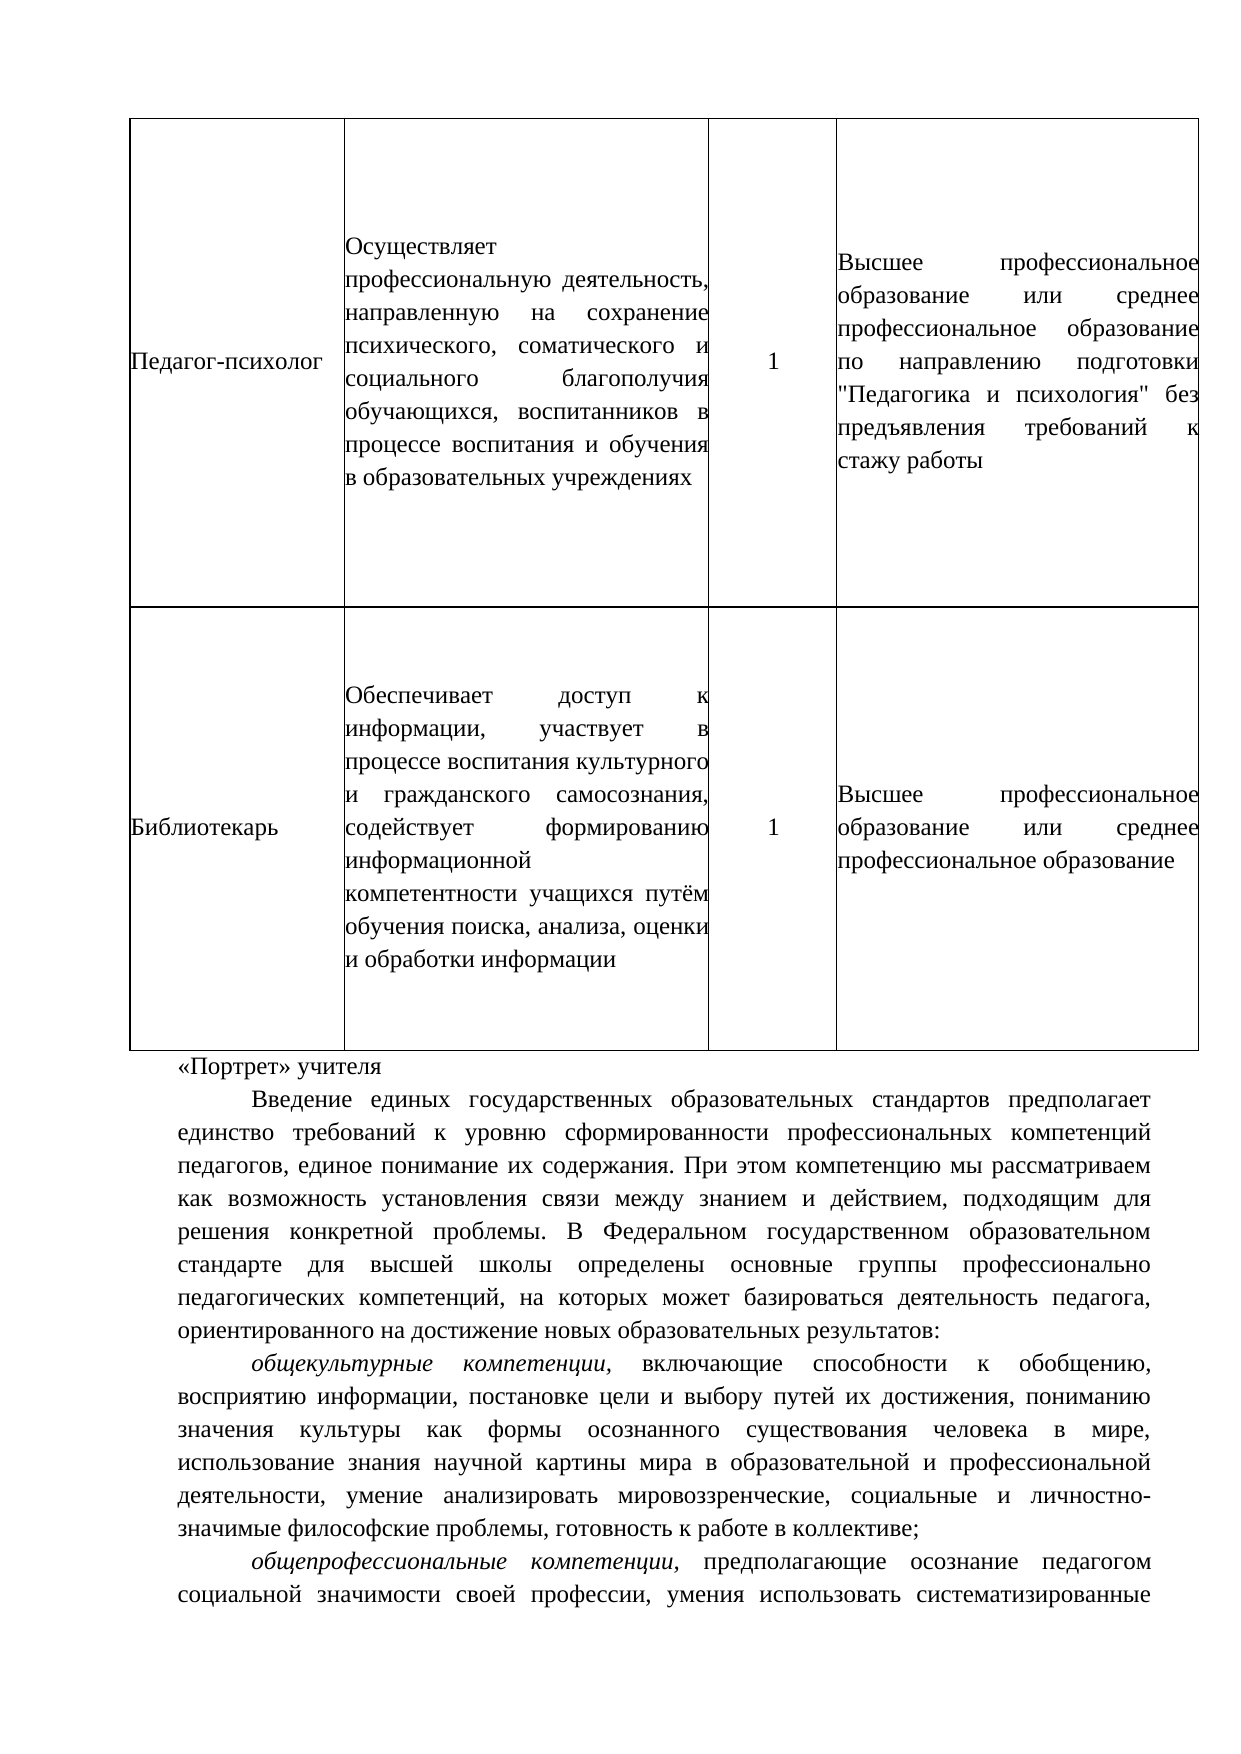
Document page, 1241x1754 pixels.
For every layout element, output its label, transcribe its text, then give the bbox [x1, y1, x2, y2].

text общекультурные компетенции, включающие способности к обобщению, восприятию информации, постановке цели и выбору путей их достижения, пониманию значения культуры как формы осознанного существования человека в мире, использование знания научной картины мира в образовательной и профессиональной деятельности, умение анализировать мировоззренческие, социальные и личностно-значимые философские проблемы, готовность к работе в коллективе; [177, 1348, 1152, 1542]
table_cell Высшее профессиональное образование или среднее профессиональное образование по направлению подготовки "Педагогика и психология" без предъявления требований к стажу работы [837, 119, 1198, 606]
table_cell Обеспечивает доступ к информации, участвует в процессе воспитания культурного и гражданского самосознания, содействует формированию информационной компетентности учащихся путём обучения поиска, анализа, оценки и обработки информации [345, 608, 708, 1050]
text «Портрет» учителя [177, 1051, 1152, 1080]
table_cell Педагог-психолог [131, 119, 344, 606]
table_cell Осуществляет профессиональную деятельность, направленную на сохранение психического, соматического и социального благополучия обучающихся, воспитанников в процессе воспитания и обучения в образовательных учреждениях [345, 119, 708, 606]
table_cell 1 [709, 608, 836, 1050]
table_cell 1 [709, 119, 836, 606]
table_cell Библиотекарь [131, 608, 344, 1050]
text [177, 1546, 1152, 1608]
text Введение единых государственных образовательных стандартов предполагает единство требований к уровню сформированности профессиональных компетенций педагогов, единое понимание их содержания. При этом компетенцию мы рассматриваем как возможность установления связи между знанием и действием, подходящим для решения конкретной проблемы. В Федеральном государственном образовательном стандарте для высшей школы определены основные группы профессионально педагогических компетенций, на которых может базироваться деятельность педагога, ориентированного на достижение новых образовательных результатов: [177, 1084, 1152, 1344]
table_cell Высшее профессиональное образование или среднее профессиональное образование [837, 608, 1198, 1050]
